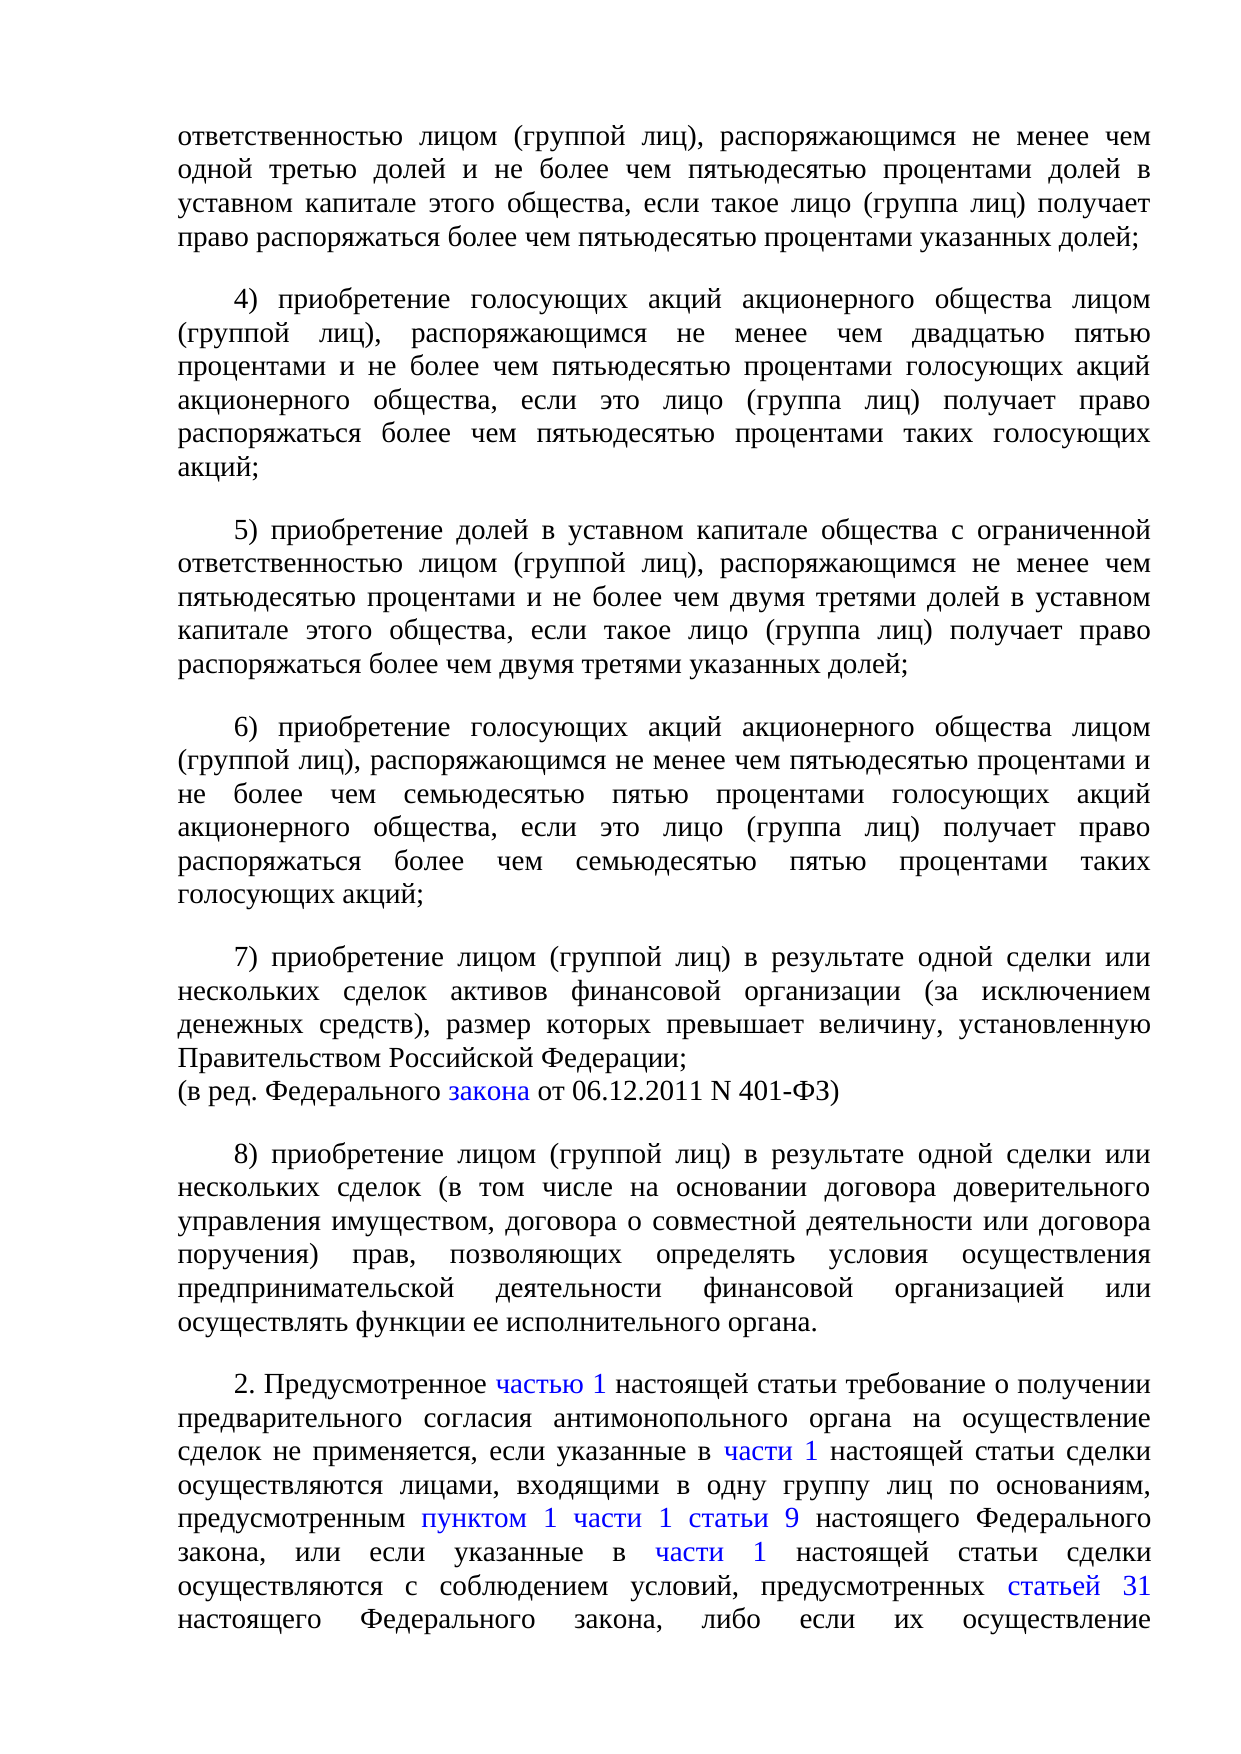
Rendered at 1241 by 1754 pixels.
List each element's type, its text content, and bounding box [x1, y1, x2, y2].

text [177, 1366, 1152, 1635]
text 4) приобретение голосующих акций акционерного общества лицом (группой лиц), распоряжающимся не менее чем двадцатью пятью процентами и не более чем пятьюдесятью процентами голосующих акций акционерного общества, если это лицо (группа лиц) получает право распоряжаться более чем пятьюдесятью процентами таких голосующих акций; [177, 281, 1152, 483]
text 6) приобретение голосующих акций акционерного общества лицом (группой лиц), распоряжающимся не менее чем пятьюдесятью процентами и не более чем семьюдесятью пятью процентами голосующих акций акционерного общества, если это лицо (группа лиц) получает право распоряжаться более чем семьюдесятью пятью процентами таких голосующих акций; [177, 709, 1152, 910]
text (в ред. Федерального закона от 06.12.2011 N 401-ФЗ) [177, 1073, 1152, 1107]
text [177, 118, 1152, 252]
text 7) приобретение лицом (группой лиц) в результате одной сделки или нескольких сделок активов финансовой организации (за исключением денежных средств), размер которых превышает величину, установленную Правительством Российской Федерации; [177, 939, 1152, 1073]
text 8) приобретение лицом (группой лиц) в результате одной сделки или нескольких сделок (в том числе на основании договора доверительного управления имуществом, договора о совместной деятельности или договора поручения) прав, позволяющих определять условия осуществления предпринимательской деятельности финансовой организацией или осуществлять функции ее исполнительного органа. [177, 1136, 1152, 1337]
text 5) приобретение долей в уставном капитале общества с ограниченной ответственностью лицом (группой лиц), распоряжающимся не менее чем пятьюдесятью процентами и не более чем двумя третями долей в уставном капитале этого общества, если такое лицо (группа лиц) получает право распоряжаться более чем двумя третями указанных долей; [177, 512, 1152, 679]
